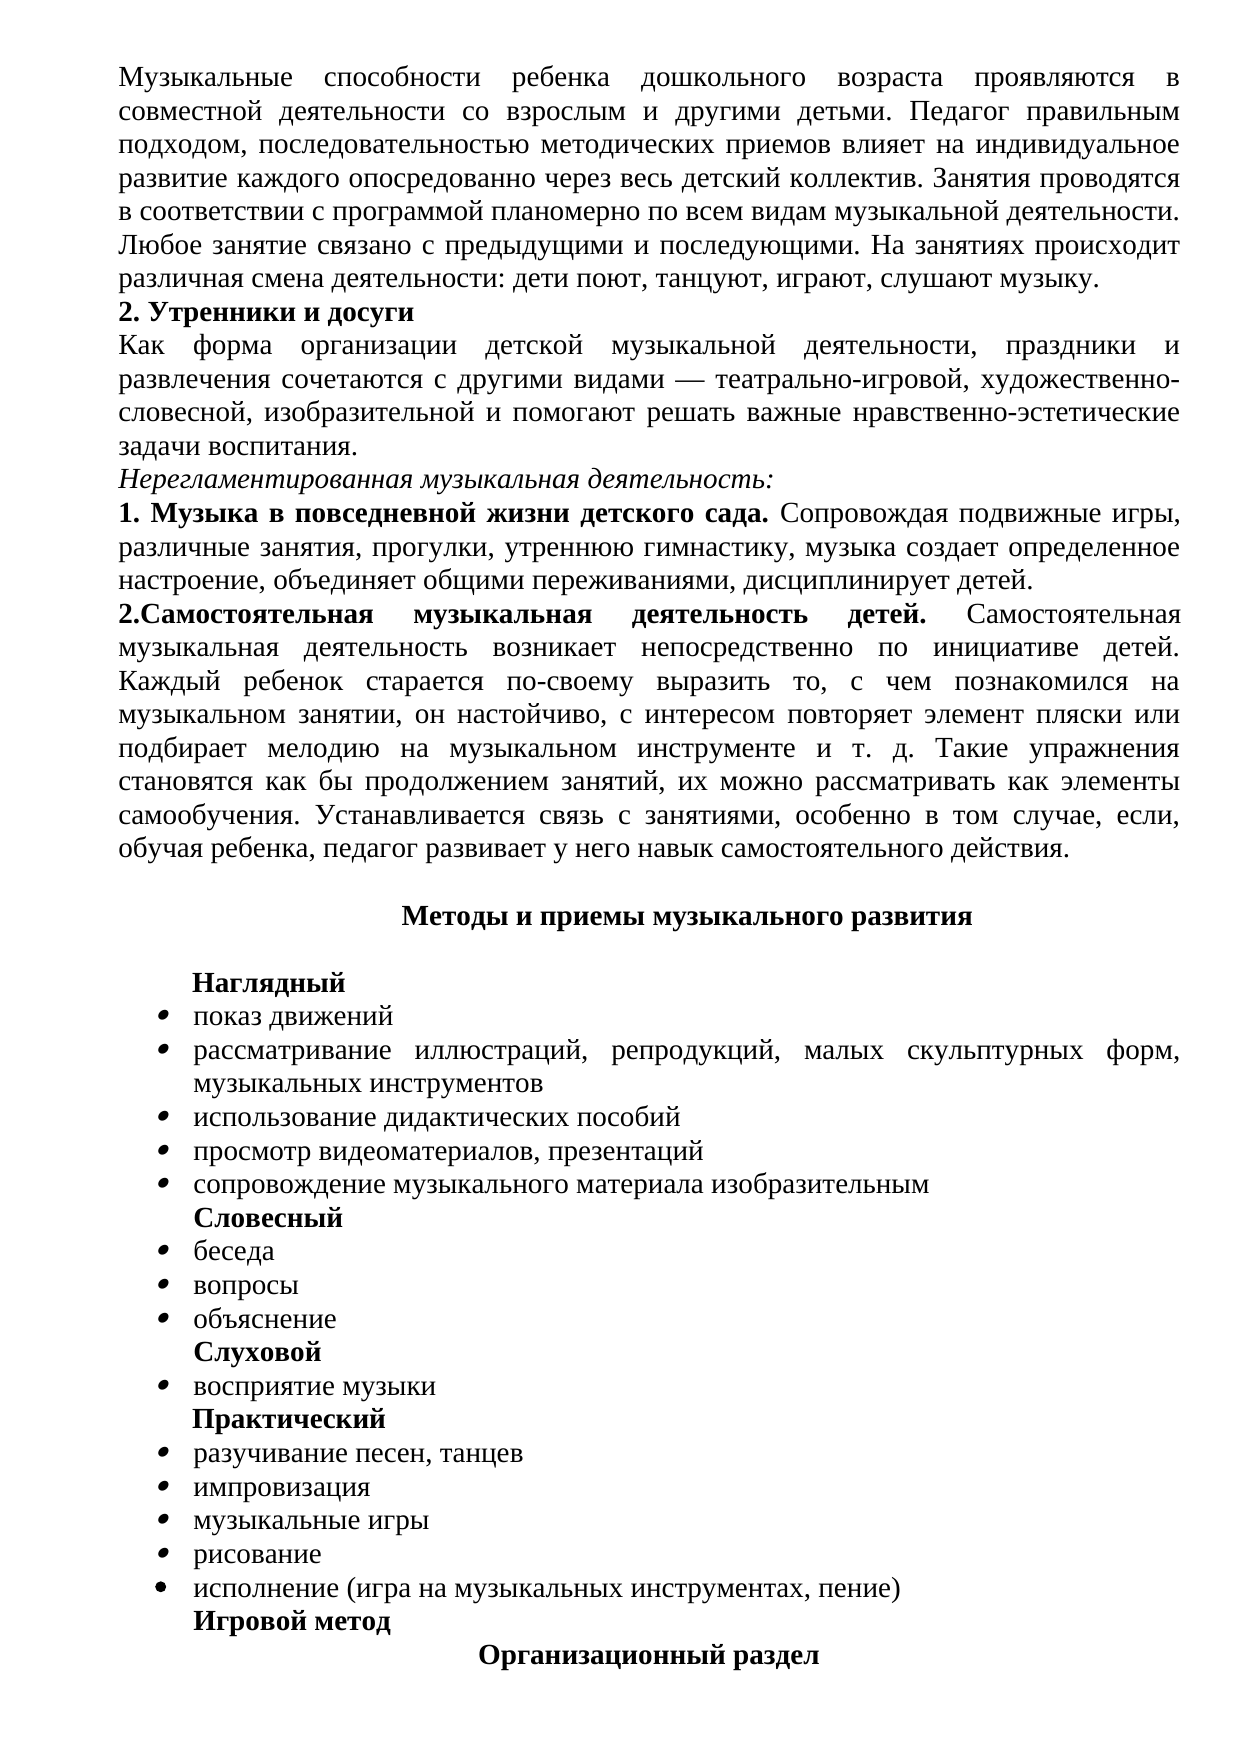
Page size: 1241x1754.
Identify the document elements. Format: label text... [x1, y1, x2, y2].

text 1. Музыка в повседневной жизни детского сада. Сопровождая подвижные игры, различные занятия, прогулки, утреннюю гимнастику, музыка создает определенное настроение, объединяет общими переживаниями, дисциплинирует детей. [118, 495, 1181, 596]
list исполнение (игра на музыкальных инструментах, пение) [156, 1570, 1181, 1603]
list Игровой метод [193, 1603, 1181, 1637]
list разучивание песен, танцев [156, 1435, 1181, 1469]
list рисование [156, 1536, 1181, 1570]
list рассматривание иллюстраций, репродукций, малых скульптурных форм, музыкальных инструментов [156, 1032, 1181, 1099]
list вопросы [156, 1267, 1181, 1301]
text 2. Утренники и досуги [118, 294, 1181, 327]
list музыкальные игры [156, 1502, 1181, 1536]
text Как форма организации детской музыкальной деятельности, праздники и развлечения сочетаются с другими видами — театрально-игровой, художественно-словесной, изобразительной и помогают решать важные нравственно-эстетические задачи воспитания. [118, 327, 1181, 462]
list беседа [156, 1233, 1181, 1267]
text Наглядный [118, 965, 1181, 998]
list просмотр видеоматериалов, презентаций [156, 1133, 1181, 1166]
list объяснение [156, 1301, 1181, 1334]
list восприятие музыки [156, 1368, 1181, 1402]
text Музыкальные способности ребенка дошкольного возраста проявляются в совместной деятельности со взрослым и другими детьми. Педагог правильным подходом, последовательностью методических приемов влияет на индивидуальное развитие каждого опосредованно через весь детский коллектив. Занятия проводятся в соответствии с программой планомерно по всем видам музыкальной деятельности. Любое занятие связано с предыдущими и последующими. На занятиях происходит различная смена деятельности: дети поют, танцуют, играют, слушают музыку. [118, 59, 1181, 294]
list показ движений [156, 998, 1181, 1032]
list Методы и приемы музыкального развития [193, 898, 1181, 931]
text 2.Самостоятельная музыкальная деятельность детей. Самостоятельная музыкальная деятельность возникает непосредственно по инициативе детей. Каждый ребенок старается по-своему выразить то, с чем познакомился на музыкальном занятии, он настойчиво, с интересом повторяет элемент пляски или подбирает мелодию на музыкальном инструменте и т. д. Такие упражнения становятся как бы продолжением занятий, их можно рассматривать как элементы самообучения. Устанавливается связь с занятиями, особенно в том случае, если, обучая ребенка, педагог развивает у него навык самостоятельного действия. [118, 596, 1181, 864]
text Практический [118, 1402, 1181, 1435]
list сопровождение музыкального материала изобразительным [156, 1166, 1181, 1200]
list Слуховой [193, 1334, 1181, 1368]
text Организационный раздел [118, 1637, 1179, 1671]
text Нерегламентированная музыкальная деятельность: [118, 462, 1181, 495]
list импровизация [156, 1469, 1181, 1502]
list Словесный [193, 1200, 1181, 1233]
list использование дидактических пособий [156, 1099, 1181, 1133]
